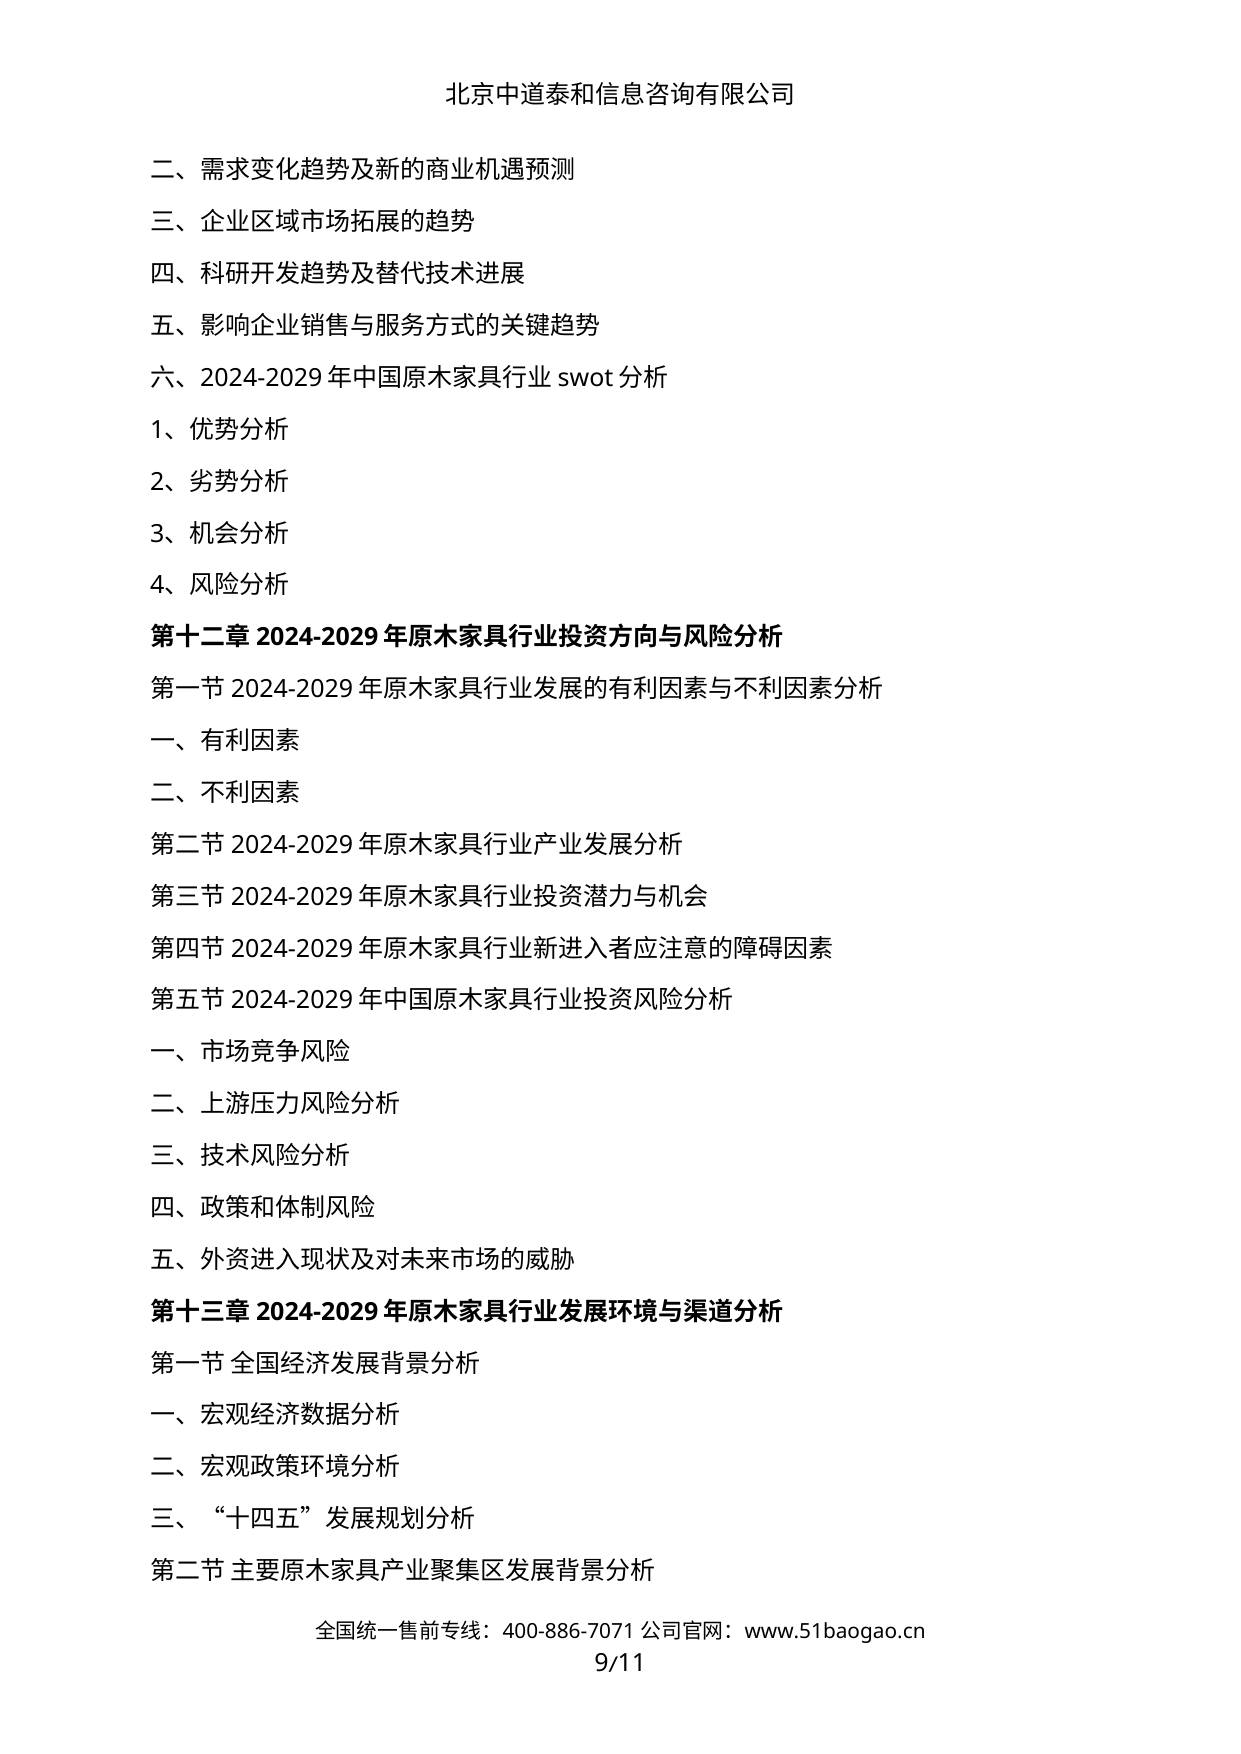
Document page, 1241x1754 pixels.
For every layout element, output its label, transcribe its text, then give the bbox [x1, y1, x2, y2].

text 二、不利因素 [150, 772, 1090, 809]
text 第二节 2024-2029年原木家具行业产业发展分析 [150, 824, 1090, 861]
text 二、宏观政策环境分析 [150, 1447, 1090, 1483]
text 五、外资进入现状及对未来市场的威胁 [150, 1239, 1090, 1276]
text 第三节 2024-2029年原木家具行业投资潜力与机会 [150, 876, 1090, 912]
text 第一节 2024-2029年原木家具行业发展的有利因素与不利因素分析 [150, 669, 1090, 705]
text 1、优势分析 [150, 409, 1090, 446]
text 三、“十四五”发展规划分析 [150, 1499, 1090, 1535]
text 4、风险分析 [150, 565, 1090, 601]
text 二、上游压力风险分析 [150, 1084, 1090, 1120]
text 三、技术风险分析 [150, 1136, 1090, 1172]
text 五、影响企业销售与服务方式的关键趋势 [150, 306, 1090, 342]
text 第二节 主要原木家具产业聚集区发展背景分析 [150, 1551, 1090, 1587]
text 2、劣势分析 [150, 461, 1090, 497]
text 一、有利因素 [150, 721, 1090, 757]
text 3、机会分析 [150, 513, 1090, 549]
text 第十三章 2024-2029年原木家具行业发展环境与渠道分析 [150, 1291, 1090, 1327]
text 一、市场竞争风险 [150, 1032, 1090, 1068]
text 第十二章 2024-2029年原木家具行业投资方向与风险分析 [150, 617, 1090, 653]
text 第四节 2024-2029年原木家具行业新进入者应注意的障碍因素 [150, 928, 1090, 964]
text 六、2024-2029年中国原木家具行业swot分析 [150, 357, 1090, 394]
text 四、科研开发趋势及替代技术进展 [150, 254, 1090, 290]
text 三、企业区域市场拓展的趋势 [150, 202, 1090, 238]
text 二、需求变化趋势及新的商业机遇预测 [150, 150, 1090, 186]
text 一、宏观经济数据分析 [150, 1395, 1090, 1431]
text 四、政策和体制风险 [150, 1187, 1090, 1224]
text 第一节 全国经济发展背景分析 [150, 1343, 1090, 1379]
text 第五节 2024-2029年中国原木家具行业投资风险分析 [150, 980, 1090, 1016]
